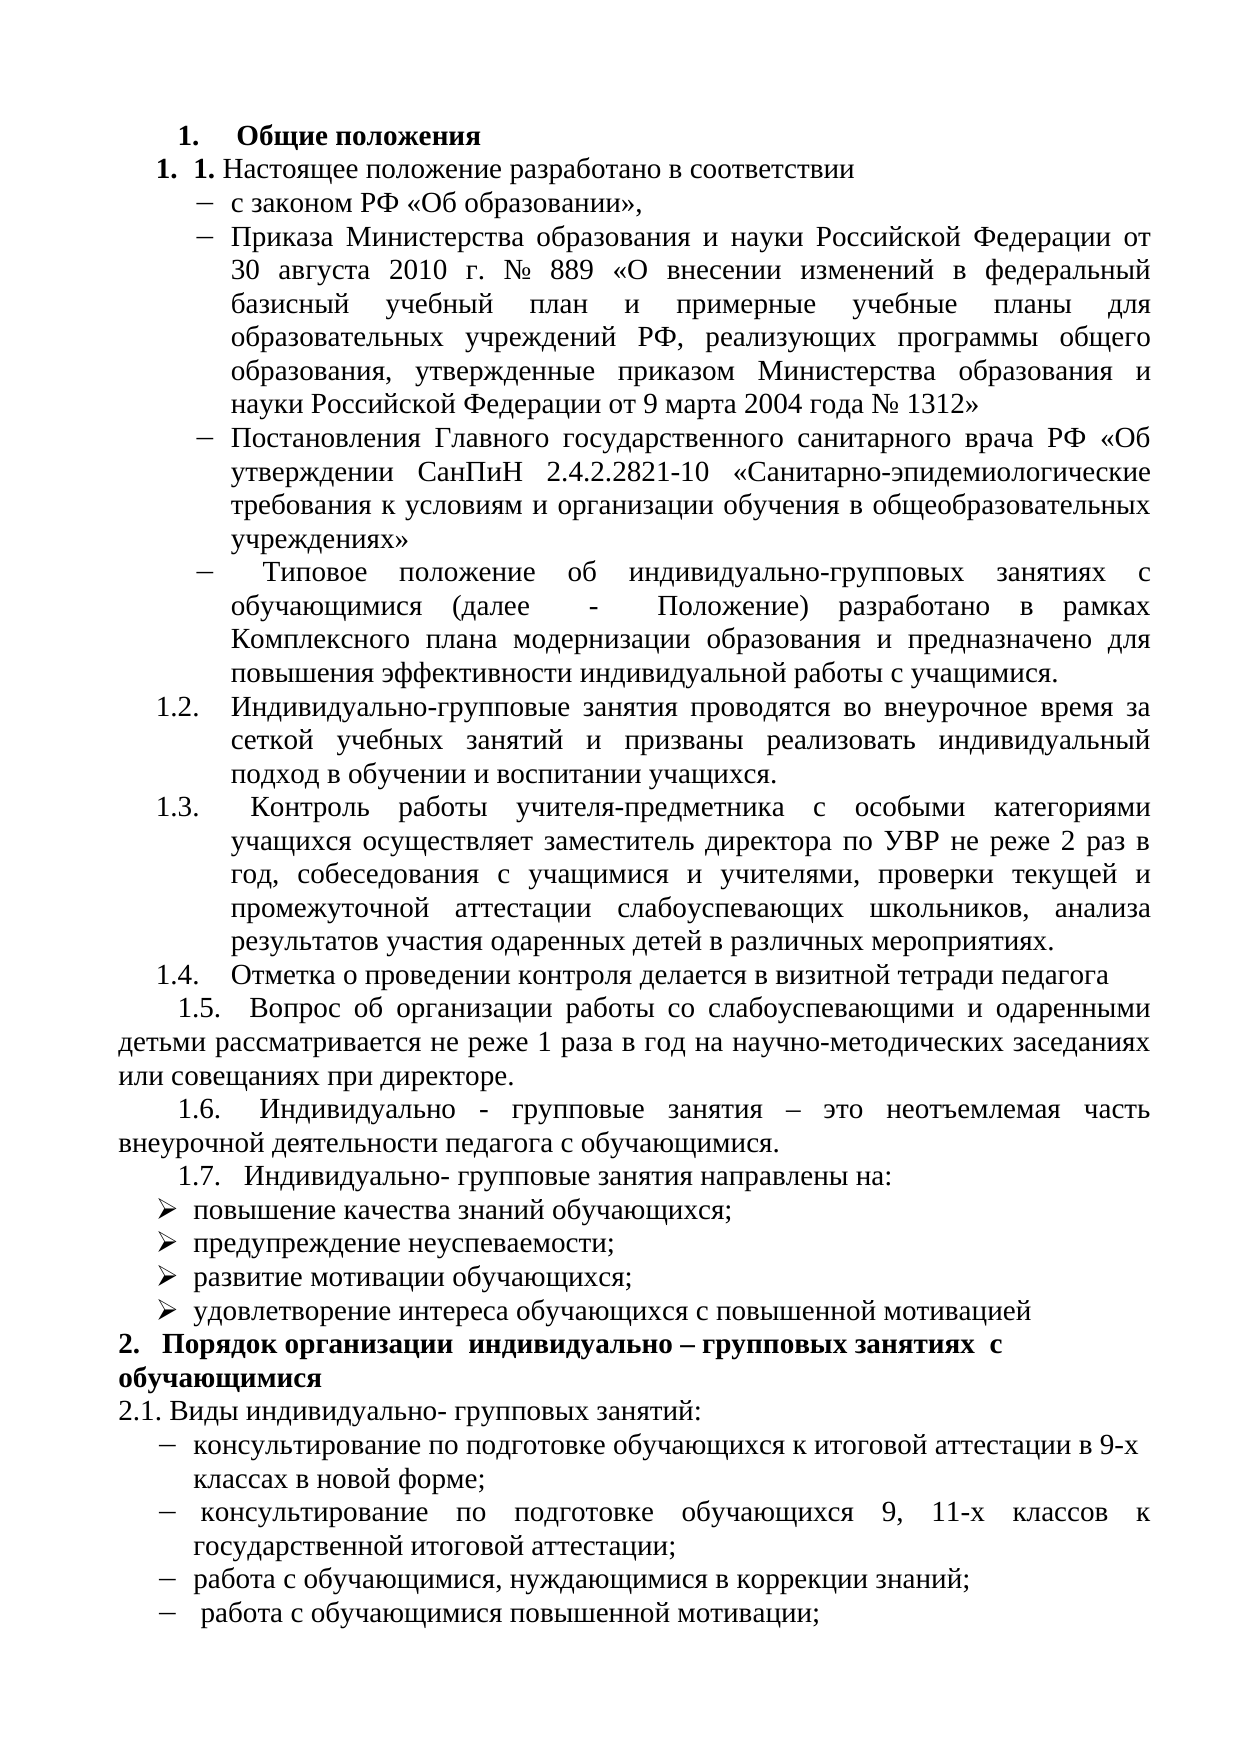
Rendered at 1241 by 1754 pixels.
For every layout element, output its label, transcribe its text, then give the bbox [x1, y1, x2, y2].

list предупреждение неуспеваемости; [156, 1226, 1152, 1259]
list Вопрос об организации работы со слабоуспевающими и одаренными детьми рассматривается не реже 1 раза в год на научно-методических заседаниях или совещаниях при директоре. [118, 991, 1152, 1091]
list Индивидуально-групповые занятия проводятся во внеурочное время за сеткой учебных занятий и призваны реализовать индивидуальный подход в обучении и воспитании учащихся. [156, 689, 1152, 789]
list работа с обучающимися, нуждающимися в коррекции знаний; [156, 1561, 1152, 1595]
list консультирование по подготовке обучающихся 9, 11-х классов к государственной итоговой аттестации; [156, 1494, 1152, 1561]
list Индивидуально - групповые занятия – это неотъемлемая часть внеурочной деятельности педагога с обучающимися. [118, 1091, 1152, 1158]
list Общие положения [118, 118, 1152, 152]
list Отметка о проведении контроля делается в визитной тетради педагога [156, 957, 1152, 991]
list удовлетворение интереса обучающихся с повышенной мотивацией [156, 1293, 1152, 1326]
list 1. Настоящее положение разработано в соответствии [156, 152, 1152, 185]
list Приказа Министерства образования и науки Российской Федерации от 30 августа 2010 г. № 889 «О внесении изменений в федеральный базисный учебный план и примерные учебные планы для образовательных учреждений РФ, реализующих программы общего образования, утвержденные приказом Министерства образования и науки Российской Федерации от 9 марта 2004 года № 1312» [193, 219, 1152, 420]
list работа с обучающимися повышенной мотивации; [156, 1595, 1152, 1629]
list консультирование по подготовке обучающихся к итоговой аттестации в 9-х классах в новой форме; [156, 1427, 1152, 1494]
text 2. Порядок организации индивидуально – групповых занятиях с обучающимися [118, 1326, 1152, 1393]
list Типовое положение об индивидуально-групповых занятиях с обучающимися (далее - Положение) разработано в рамках Комплексного плана модернизации образования и предназначено для повышения эффективности индивидуальной работы с учащимися. [193, 554, 1152, 689]
list с законом РФ «Об образовании», [193, 185, 1152, 219]
list Постановления Главного государственного санитарного врача РФ «Об утверждении СанПиН 2.4.2.2821-10 «Санитарно-эпидемиологические требования к условиям и организации обучения в общеобразовательных учреждениях» [193, 420, 1152, 554]
list Индивидуально- групповые занятия направлены на: [118, 1158, 1152, 1192]
list повышение качества знаний обучающихся; [156, 1192, 1152, 1226]
list Контроль работы учителя-предметника с особыми категориями учащихся осуществляет заместитель директора по УВР не реже 2 раз в год, собеседования с учащимися и учителями, проверки текущей и промежуточной аттестации слабоуспевающих школьников, анализа результатов участия одаренных детей в различных мероприятиях. [156, 789, 1152, 957]
list развитие мотивации обучающихся; [156, 1259, 1152, 1293]
text 2.1. Виды индивидуально- групповых занятий: [118, 1393, 1152, 1427]
